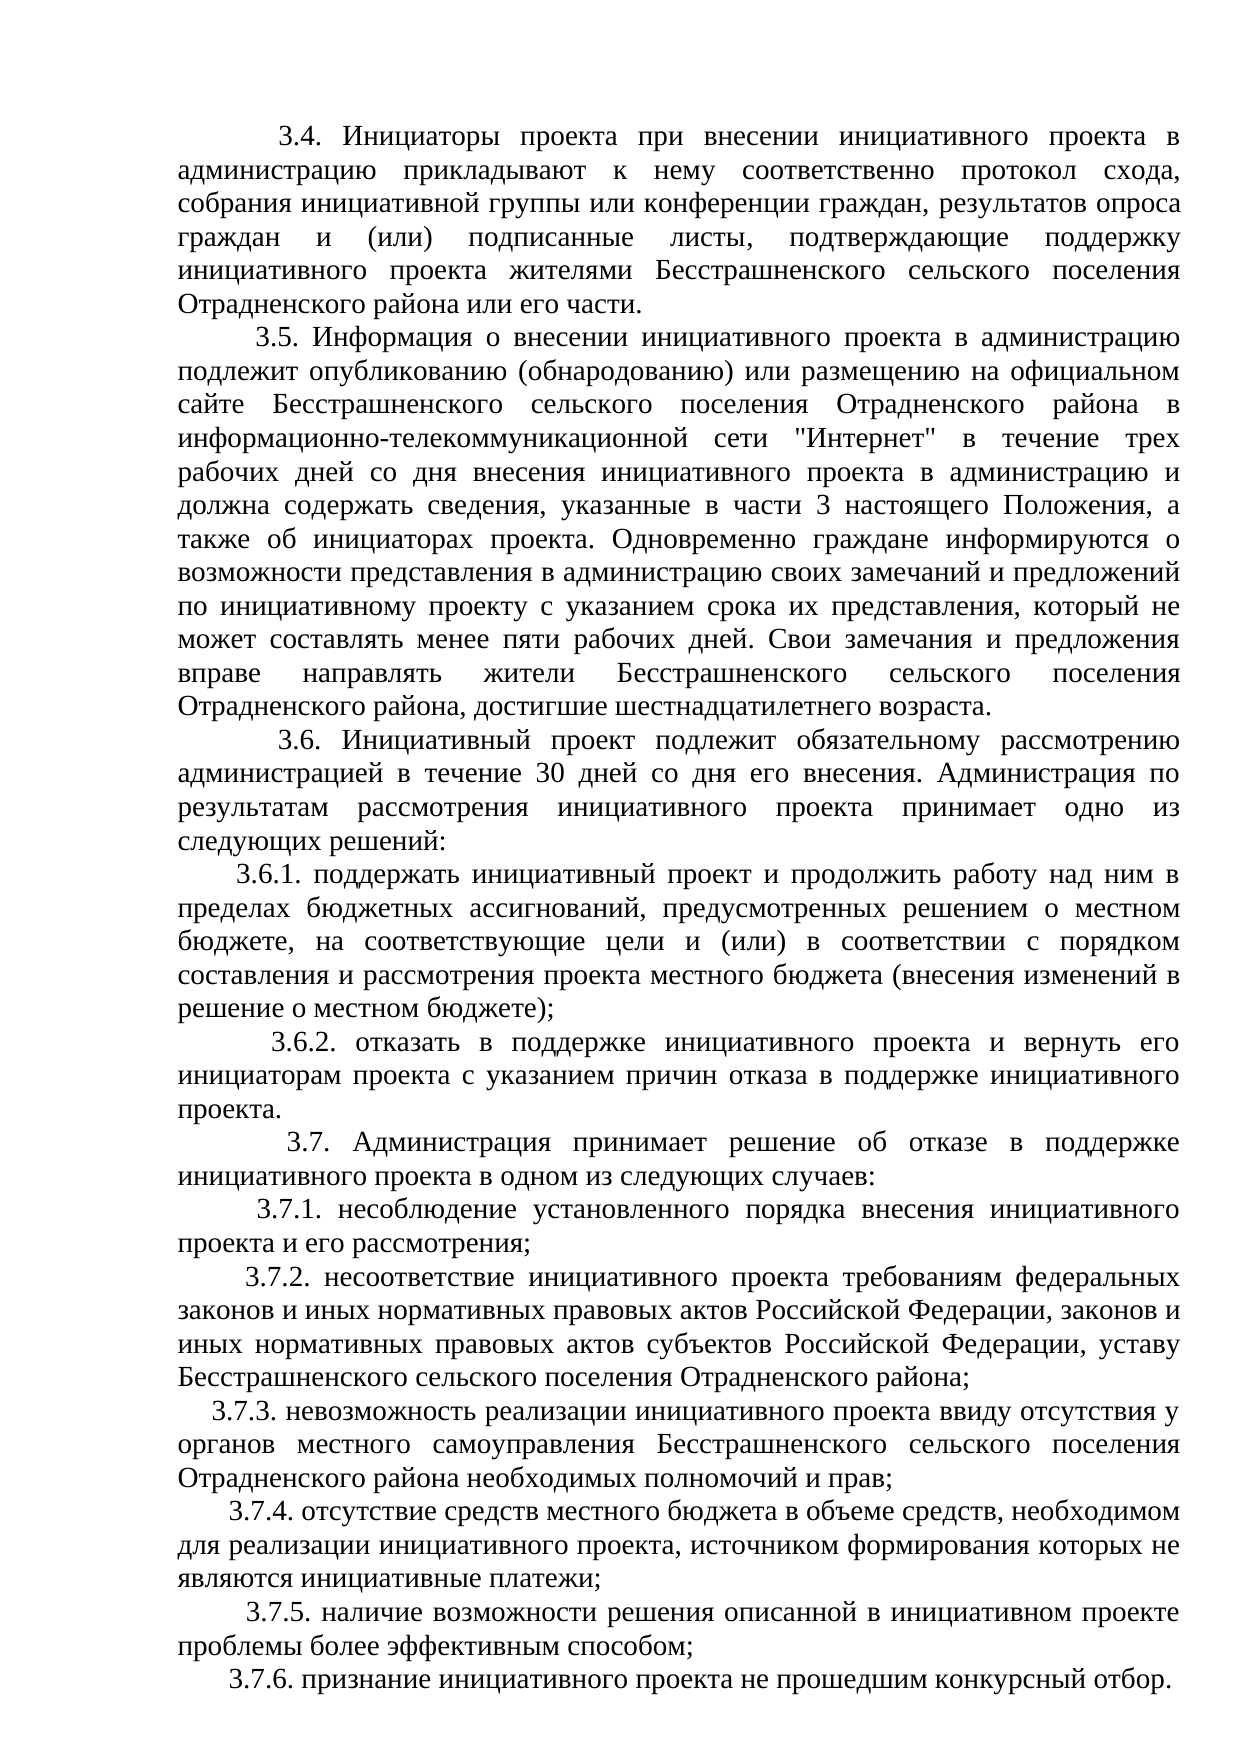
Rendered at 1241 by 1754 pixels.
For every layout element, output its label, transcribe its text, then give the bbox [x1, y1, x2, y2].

text 3.7.1. несоблюдение установленного порядка внесения инициативного проекта и его рассмотрения; [177, 1192, 1181, 1259]
text 3.7. Администрация принимает решение об отказе в поддержке инициативного проекта в одном из следующих случаев: [177, 1124, 1181, 1192]
text 3.6.1. поддержать инициативный проект и продолжить работу над ним в пределах бюджетных ассигнований, предусмотренных решением о местном бюджете, на соответствующие цели и (или) в соответствии с порядком составления и рассмотрения проекта местного бюджета (внесения изменений в решение о местном бюджете); [177, 856, 1181, 1024]
text 3.6.2. отказать в поддержке инициативного проекта и вернуть его инициаторам проекта с указанием причин отказа в поддержке инициативного проекта. [177, 1024, 1181, 1124]
text 3.6. Инициативный проект подлежит обязательному рассмотрению администрацией в течение 30 дней со дня его внесения. Администрация по результатам рассмотрения инициативного проекта принимает одно из следующих решений: [177, 722, 1181, 856]
text 3.7.3. невозможность реализации инициативного проекта ввиду отсутствия у органов местного самоуправления Бесстрашненского сельского поселения Отрадненского района необходимых полномочий и прав; [177, 1393, 1181, 1493]
text 3.7.2. несоответствие инициативного проекта требованиям федеральных законов и иных нормативных правовых актов Российской Федерации, законов и иных нормативных правовых актов субъектов Российской Федерации, уставу Бесстрашненского сельского поселения Отрадненского района; [177, 1259, 1181, 1393]
text 3.7.6. признание инициативного проекта не прошедшим конкурсный отбор. [177, 1661, 1181, 1695]
text 3.4. Инициаторы проекта при внесении инициативного проекта в администрацию прикладывают к нему соответственно протокол схода, собрания инициативной группы или конференции граждан, результатов опроса граждан и (или) подписанные листы, подтверждающие поддержку инициативного проекта жителями Бесстрашненского сельского поселения Отрадненского района или его части. [177, 118, 1181, 319]
text 3.7.5. наличие возможности решения описанной в инициативном проекте проблемы более эффективным способом; [177, 1594, 1181, 1661]
text 3.5. Информация о внесении инициативного проекта в администрацию подлежит опубликованию (обнародованию) или размещению на официальном сайте Бесстрашненского сельского поселения Отрадненского района в информационно-телекоммуникационной сети "Интернет" в течение трех рабочих дней со дня внесения инициативного проекта в администрацию и должна содержать сведения, указанные в части 3 настоящего Положения, а также об инициаторах проекта. Одновременно граждане информируются о возможности представления в администрацию своих замечаний и предложений по инициативному проекту с указанием срока их представления, который не может составлять менее пяти рабочих дней. Свои замечания и предложения вправе направлять жители Бесстрашненского сельского поселения Отрадненского района, достигшие шестнадцатилетнего возраста. [177, 319, 1181, 722]
text 3.7.4. отсутствие средств местного бюджета в объеме средств, необходимом для реализации инициативного проекта, источником формирования которых не являются инициативные платежи; [177, 1493, 1181, 1594]
